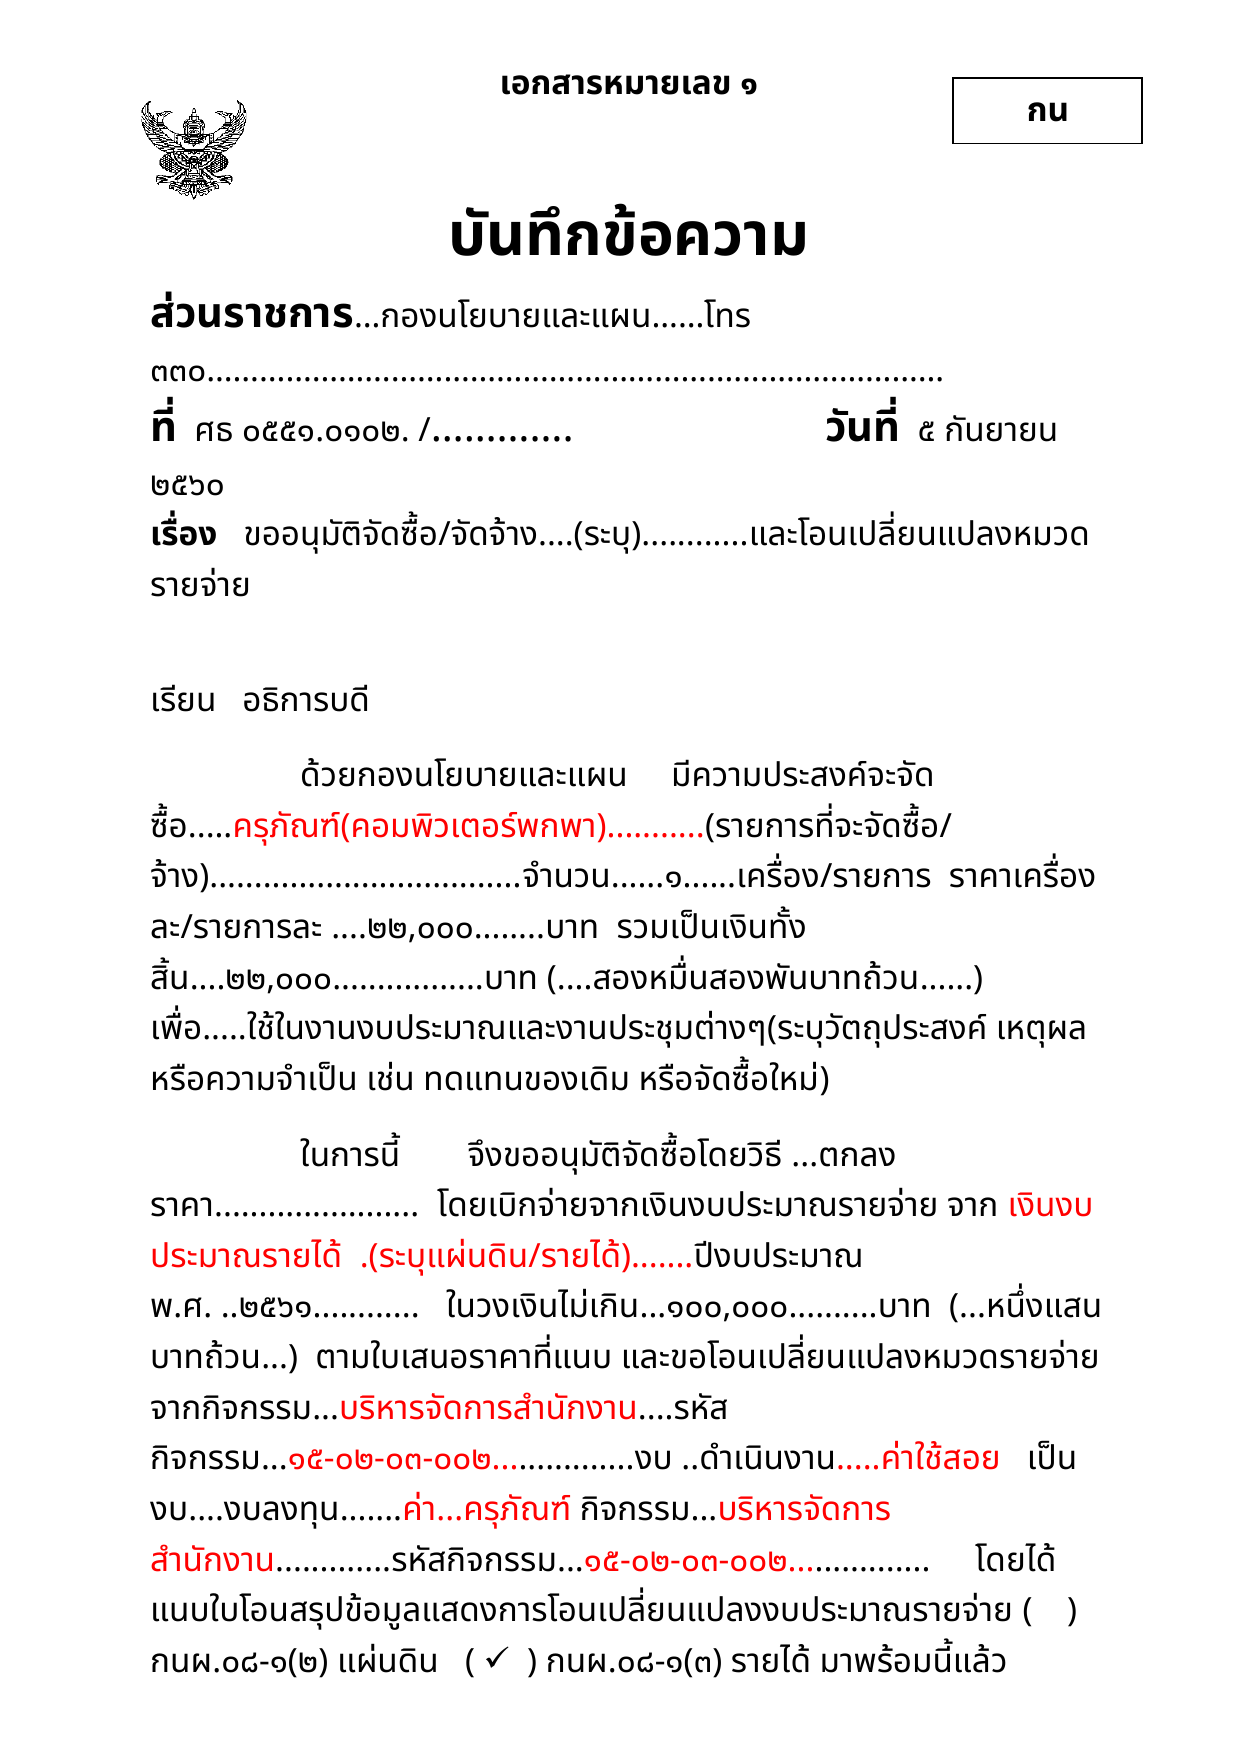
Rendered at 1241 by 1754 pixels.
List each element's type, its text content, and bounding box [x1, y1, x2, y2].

text ที่ ศธ ๐๕๕๑.๐๑๐๒. /…………. วันที่ ๕ กันยายน ๒๕๖๐ [150, 396, 1107, 510]
text เรียน อธิการบดี [150, 676, 1107, 726]
text ในการนี้ จึงขออนุมัติจัดซื้อโดยวิธี ...ตกลงราคา....................... โดยเบิกจ่ายจากเงินงบประมาณรายจ่าย จาก เงินงบประมาณรายได้ .(ระบุแผ่นดิน/รายได้).......ปีงบประมาณ พ.ศ. ..๒๕๖๑............ ในวงเงินไม่เกิน...๑๐๐,๐๐๐..........บาท (...หนึ่งแสนบาทถ้วน...) ตามใบเสนอราคาที่แนบ และขอโอนเปลี่ยนแปลงหมวดรายจ่าย จากกิจกรรม...บริหารจัดการสำนักงาน....รหัสกิจกรรม...๑๕-๐๒-๐๓-๐๐๒................งบ ..ดำเนินงาน.....ค่าใช้สอย เป็นงบ....งบลงทุน.......ค่า...ครุภัณฑ์ กิจกรรม...บริหารจัดการสำนักงาน.............รหัสกิจกรรม...๑๕-๐๒-๐๓-๐๐๒................ โดยได้แนบใบโอนสรุปข้อมูลแสดงการโอนเปลี่ยนแปลงงบประมาณรายจ่าย ( ) กนผ.๐๘-๑(๒) แผ่นดิน ( ) กนผ.๐๘-๑(๓) รายได้ มาพร้อมนี้แล้ว [150, 1130, 1107, 1687]
text เรื่อง ขออนุมัติจัดซื้อ/จัดจ้าง....(ระบุ)............และโอนเปลี่ยนแปลงหมวดรายจ่าย [150, 510, 1107, 611]
picture [138, 99, 247, 200]
title เอกสารหมายเลข ๑ [150, 59, 1107, 109]
text ส่วนราชการ…กองนโยบายและแผน……โทร ๓๓๐………………………………………………………………………… [150, 283, 1107, 396]
text บันทึกข้อความ [150, 192, 1107, 283]
text ด้วยกองนโยบายและแผน มีความประสงค์จะจัดซื้อ.....ครุภัณฑ์(คอมพิวเตอร์พกพา)...........(รายการที่จะจัดซื้อ/จ้าง)...................................จำนวน......๑......เครื่อง/รายการ ราคาเครื่องละ/รายการละ ....๒๒,๐๐๐........บาท รวมเป็นเงินทั้งสิ้น....๒๒,๐๐๐.................บาท (....สองหมื่นสองพันบาทถ้วน......) เพื่อ.....ใช้ในงานงบประมาณและงานประชุมต่างๆ(ระบุวัตถุประสงค์ เหตุผล หรือความจำเป็น เช่น ทดแทนของเดิม หรือจัดซื้อใหม่) [150, 751, 1107, 1105]
